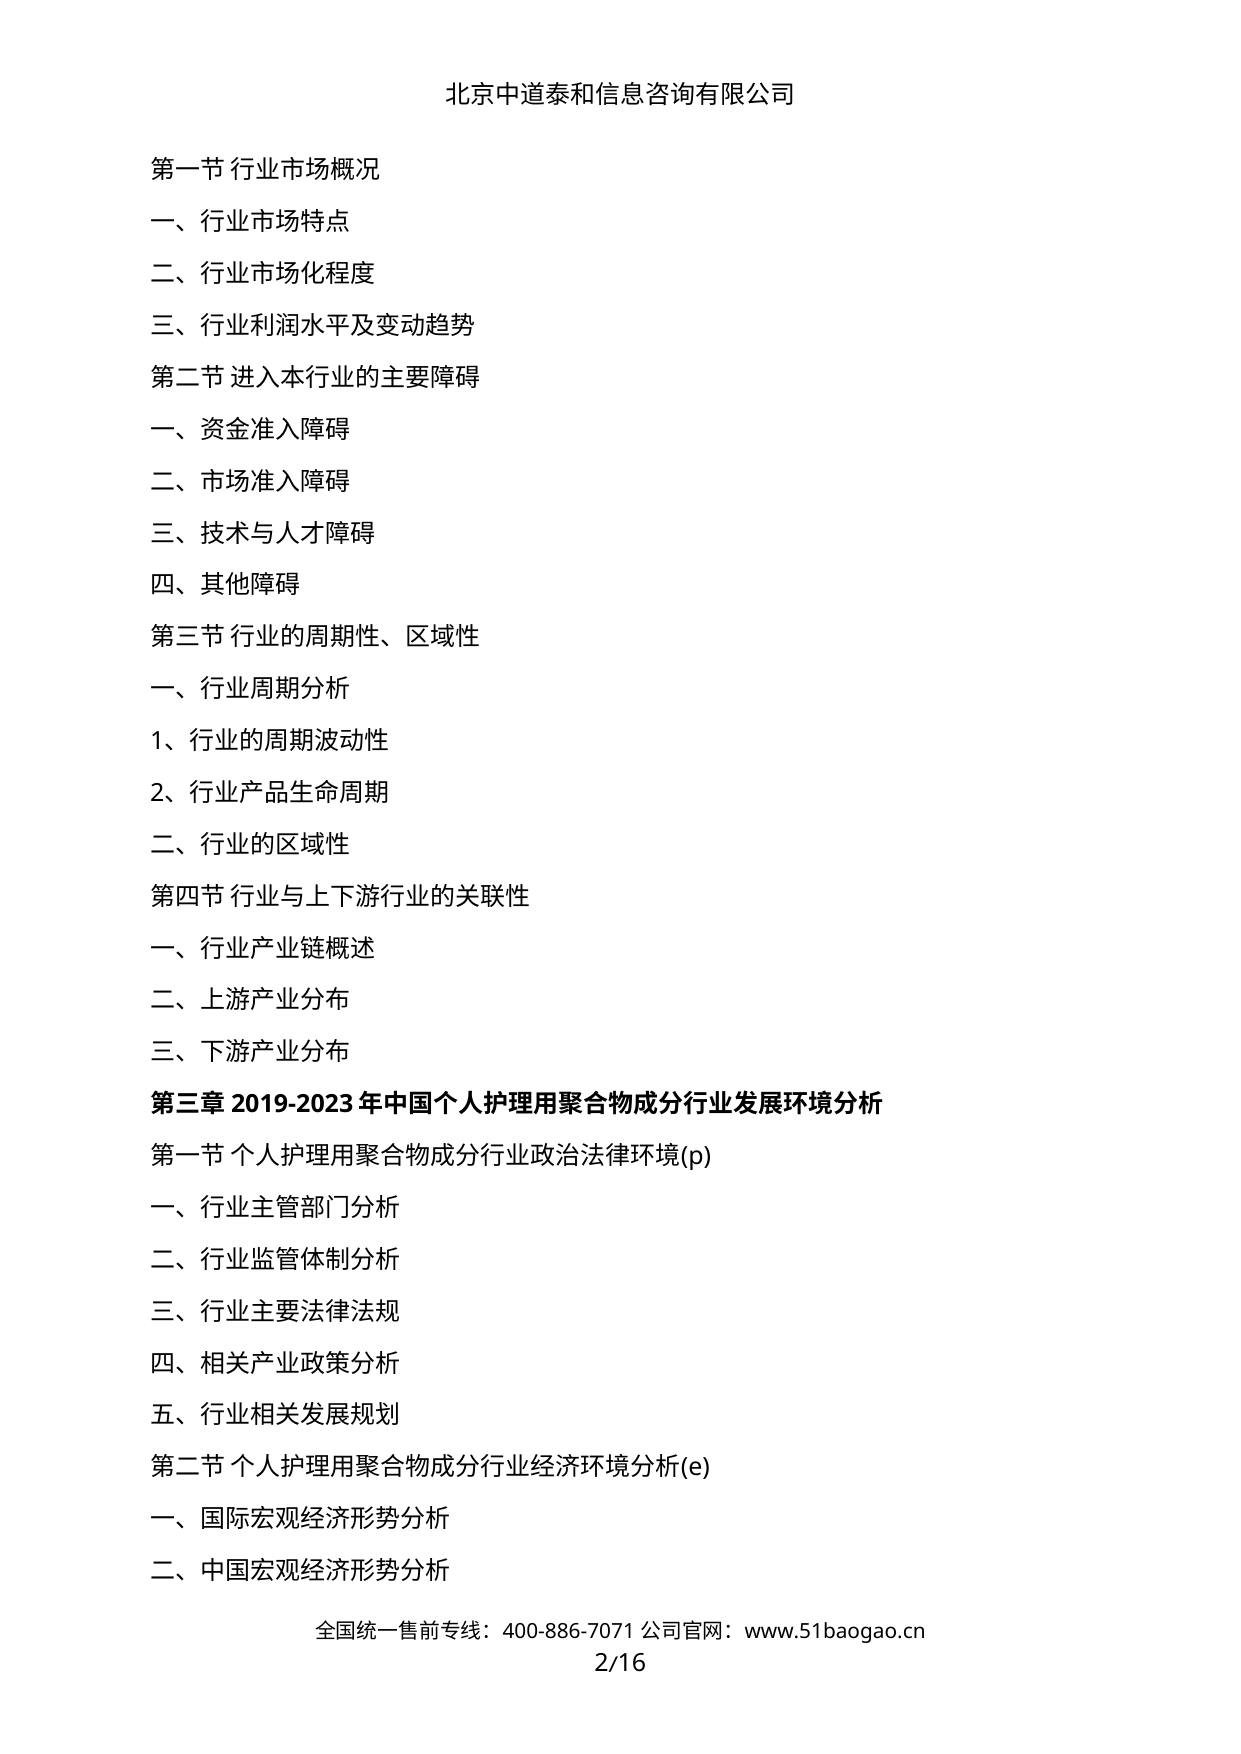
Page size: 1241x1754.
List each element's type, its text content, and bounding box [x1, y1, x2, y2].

text 1、行业的周期波动性 [150, 721, 1090, 757]
text 二、行业的区域性 [150, 824, 1090, 861]
text 二、行业监管体制分析 [150, 1239, 1090, 1276]
text 一、行业周期分析 [150, 669, 1090, 705]
text 第二节 个人护理用聚合物成分行业经济环境分析(e) [150, 1447, 1090, 1483]
text 第二节 进入本行业的主要障碍 [150, 357, 1090, 394]
text 四、其他障碍 [150, 565, 1090, 601]
text 二、上游产业分布 [150, 980, 1090, 1016]
text 二、市场准入障碍 [150, 461, 1090, 497]
text 第一节 行业市场概况 [150, 150, 1090, 186]
text 三、下游产业分布 [150, 1032, 1090, 1068]
text 二、中国宏观经济形势分析 [150, 1551, 1090, 1587]
text 2、行业产品生命周期 [150, 772, 1090, 809]
text 一、资金准入障碍 [150, 409, 1090, 446]
text 一、行业主管部门分析 [150, 1187, 1090, 1224]
text 三、技术与人才障碍 [150, 513, 1090, 549]
text 四、相关产业政策分析 [150, 1343, 1090, 1379]
text 三、行业利润水平及变动趋势 [150, 306, 1090, 342]
text 第三节 行业的周期性、区域性 [150, 617, 1090, 653]
text 一、国际宏观经济形势分析 [150, 1499, 1090, 1535]
text 第三章 2019-2023年中国个人护理用聚合物成分行业发展环境分析 [150, 1084, 1090, 1120]
text 第四节 行业与上下游行业的关联性 [150, 876, 1090, 912]
text 一、行业产业链概述 [150, 928, 1090, 964]
text 二、行业市场化程度 [150, 254, 1090, 290]
text 第一节 个人护理用聚合物成分行业政治法律环境(p) [150, 1136, 1090, 1172]
text 三、行业主要法律法规 [150, 1291, 1090, 1327]
text 五、行业相关发展规划 [150, 1395, 1090, 1431]
text 一、行业市场特点 [150, 202, 1090, 238]
